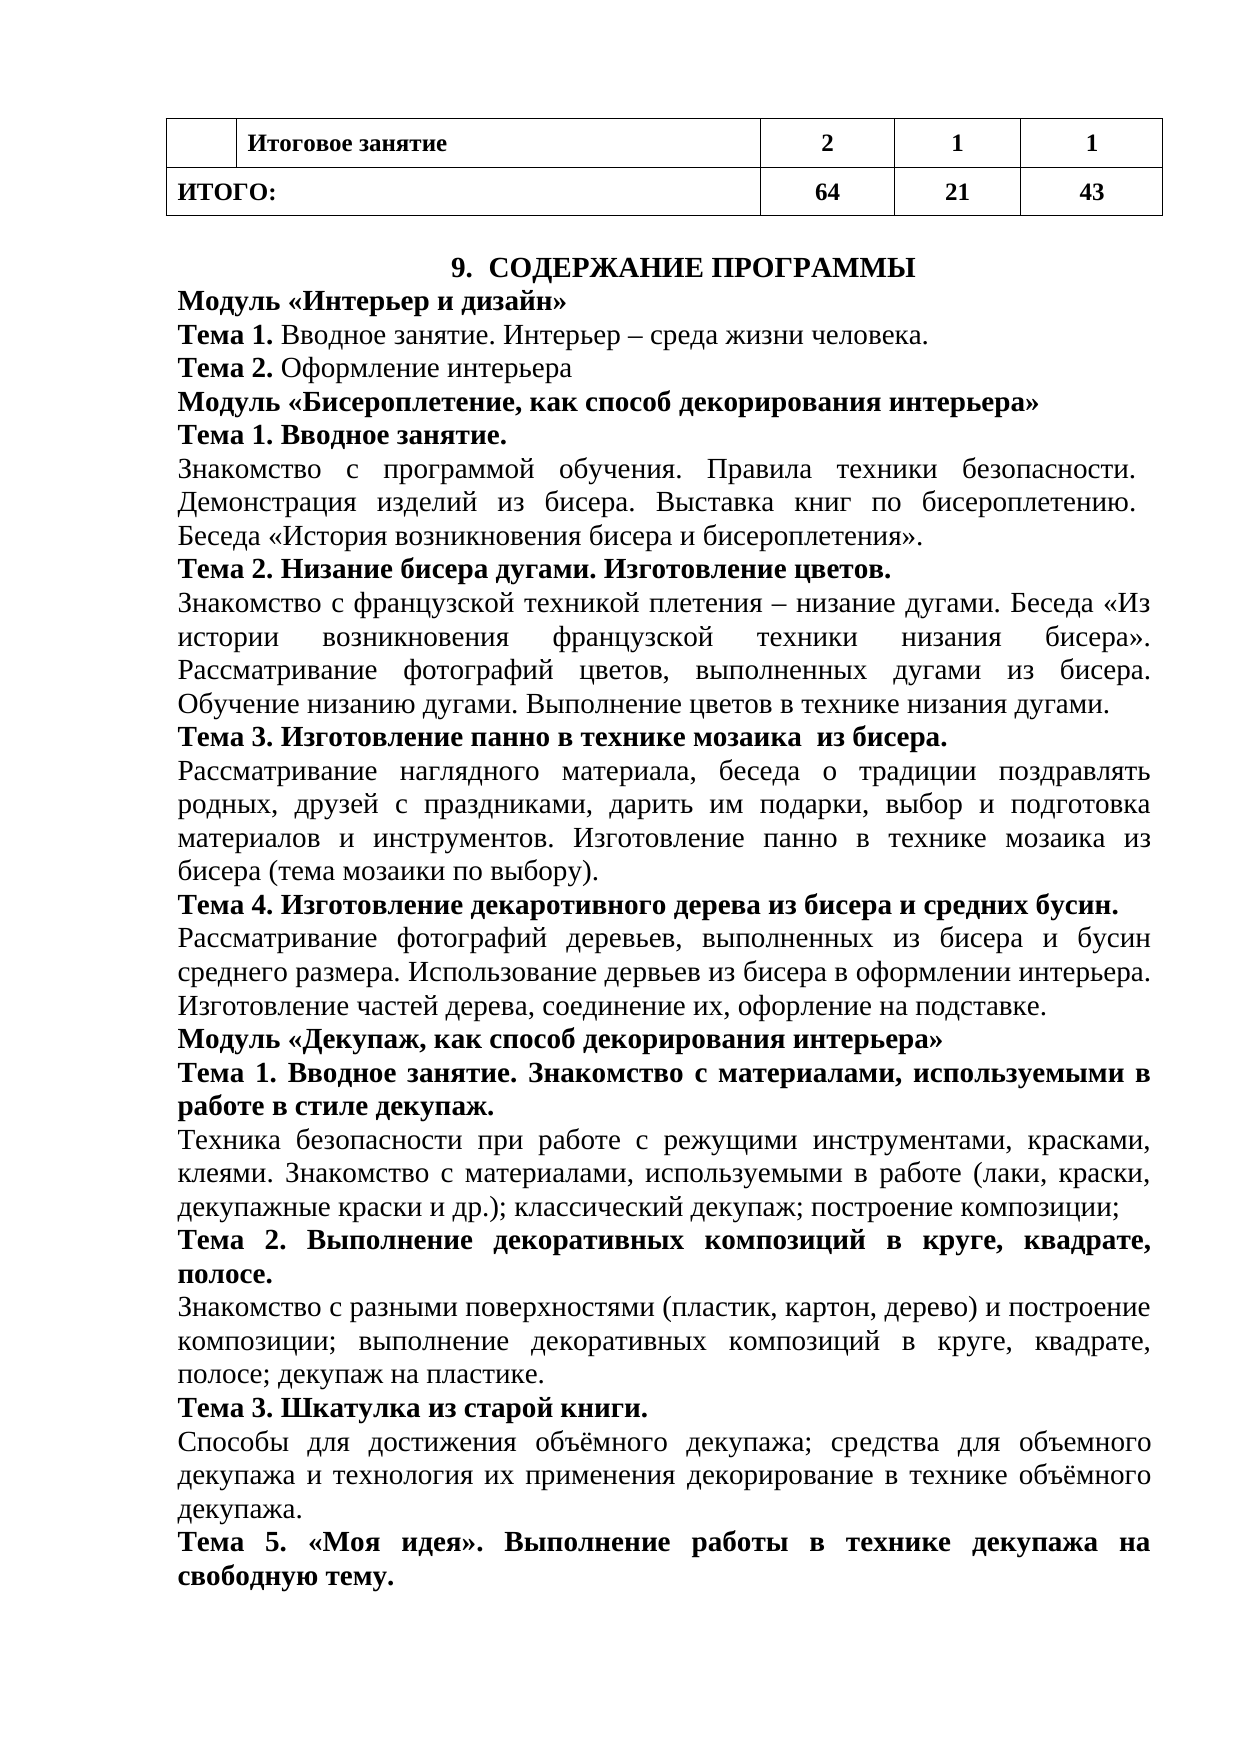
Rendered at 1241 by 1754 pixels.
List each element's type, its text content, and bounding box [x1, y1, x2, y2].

text Тема 5. «Моя идея». Выполнение работы в технике декупажа на свободную тему. [177, 1524, 1152, 1591]
list Содержание программы [215, 250, 1152, 283]
text Модуль «Бисероплетение, как способ декорирования интерьера» [177, 384, 1137, 417]
text Тема 1. Вводное занятие. Знакомство с материалами, используемыми в работе в стиле декупаж. [177, 1055, 1152, 1122]
text Тема 2. Выполнение декоративных композиций в круге, квадрате, полосе. [177, 1222, 1152, 1289]
text Тема 3. Шкатулка из старой книги. [177, 1390, 1152, 1424]
text Тема 2. Низание бисера дугами. Изготовление цветов. [177, 552, 1152, 585]
table_cell ИТОГО: [167, 168, 760, 215]
table_cell [167, 119, 236, 167]
table_cell 1 [1021, 119, 1162, 167]
table_cell 43 [1021, 168, 1162, 215]
text Рассматривание фотографий деревьев, выполненных из бисера и бусин среднего размера. Использование дервьев из бисера в оформлении интерьера. Изготовление частей дерева, соединение их, офорление на подставке. [177, 921, 1152, 1021]
text Рассматривание наглядного материала, беседа о традиции поздравлять родных, друзей с праздниками, дарить им подарки, выбор и подготовка материалов и инструментов. Изготовление панно в технике мозаика из бисера (тема мозаики по выбору). [177, 753, 1152, 887]
text Тема 2. Оформление интерьера [177, 350, 1152, 384]
text Модуль «Интерьер и дизайн» [177, 283, 1152, 317]
table_cell 2 [761, 119, 894, 167]
text Техника безопасности при работе с режущими инструментами, красками, клеями. Знакомство с материалами, используемыми в работе (лаки, краски, декупажные краски и др.); классический декупаж; построение композиции; [177, 1122, 1152, 1222]
table_cell Итоговое занятие [237, 119, 760, 167]
text Модуль «Декупаж, как способ декорирования интерьера» [177, 1021, 1152, 1055]
text Знакомство с разными поверхностями (пластик, картон, дерево) и построение композиции; выполнение декоративных композиций в круге, квадрате, полосе; декупаж на пластике. [177, 1289, 1152, 1390]
text Тема 1. Вводное занятие. Интерьер – среда жизни человека. [177, 317, 1152, 350]
text Тема 3. Изготовление панно в технике мозаика из бисера. [177, 719, 1152, 753]
text Способы для достижения объёмного декупажа; средства для объемного декупажа и технология их применения декорирование в технике объёмного декупажа. [177, 1424, 1152, 1524]
text Знакомство с французской техникой плетения – низание дугами. Беседа «Из истории возникновения французской техники низания бисера». Рассматривание фотографий цветов, выполненных дугами из бисера. Обучение низанию дугами. Выполнение цветов в технике низания дугами. [177, 585, 1152, 719]
text Тема 1. Вводное занятие. [177, 417, 1137, 451]
text Знакомство с программой обучения. Правила техники безопасности. Демонстрация изделий из бисера. Выставка книг по бисероплетению. Беседа «История возникновения бисера и бисероплетения». [177, 451, 1137, 552]
text Тема 4. Изготовление декаротивного дерева из бисера и средних бусин. [177, 887, 1152, 921]
table_cell 1 [895, 119, 1020, 167]
table_cell 64 [761, 168, 894, 215]
table_cell 21 [895, 168, 1020, 215]
